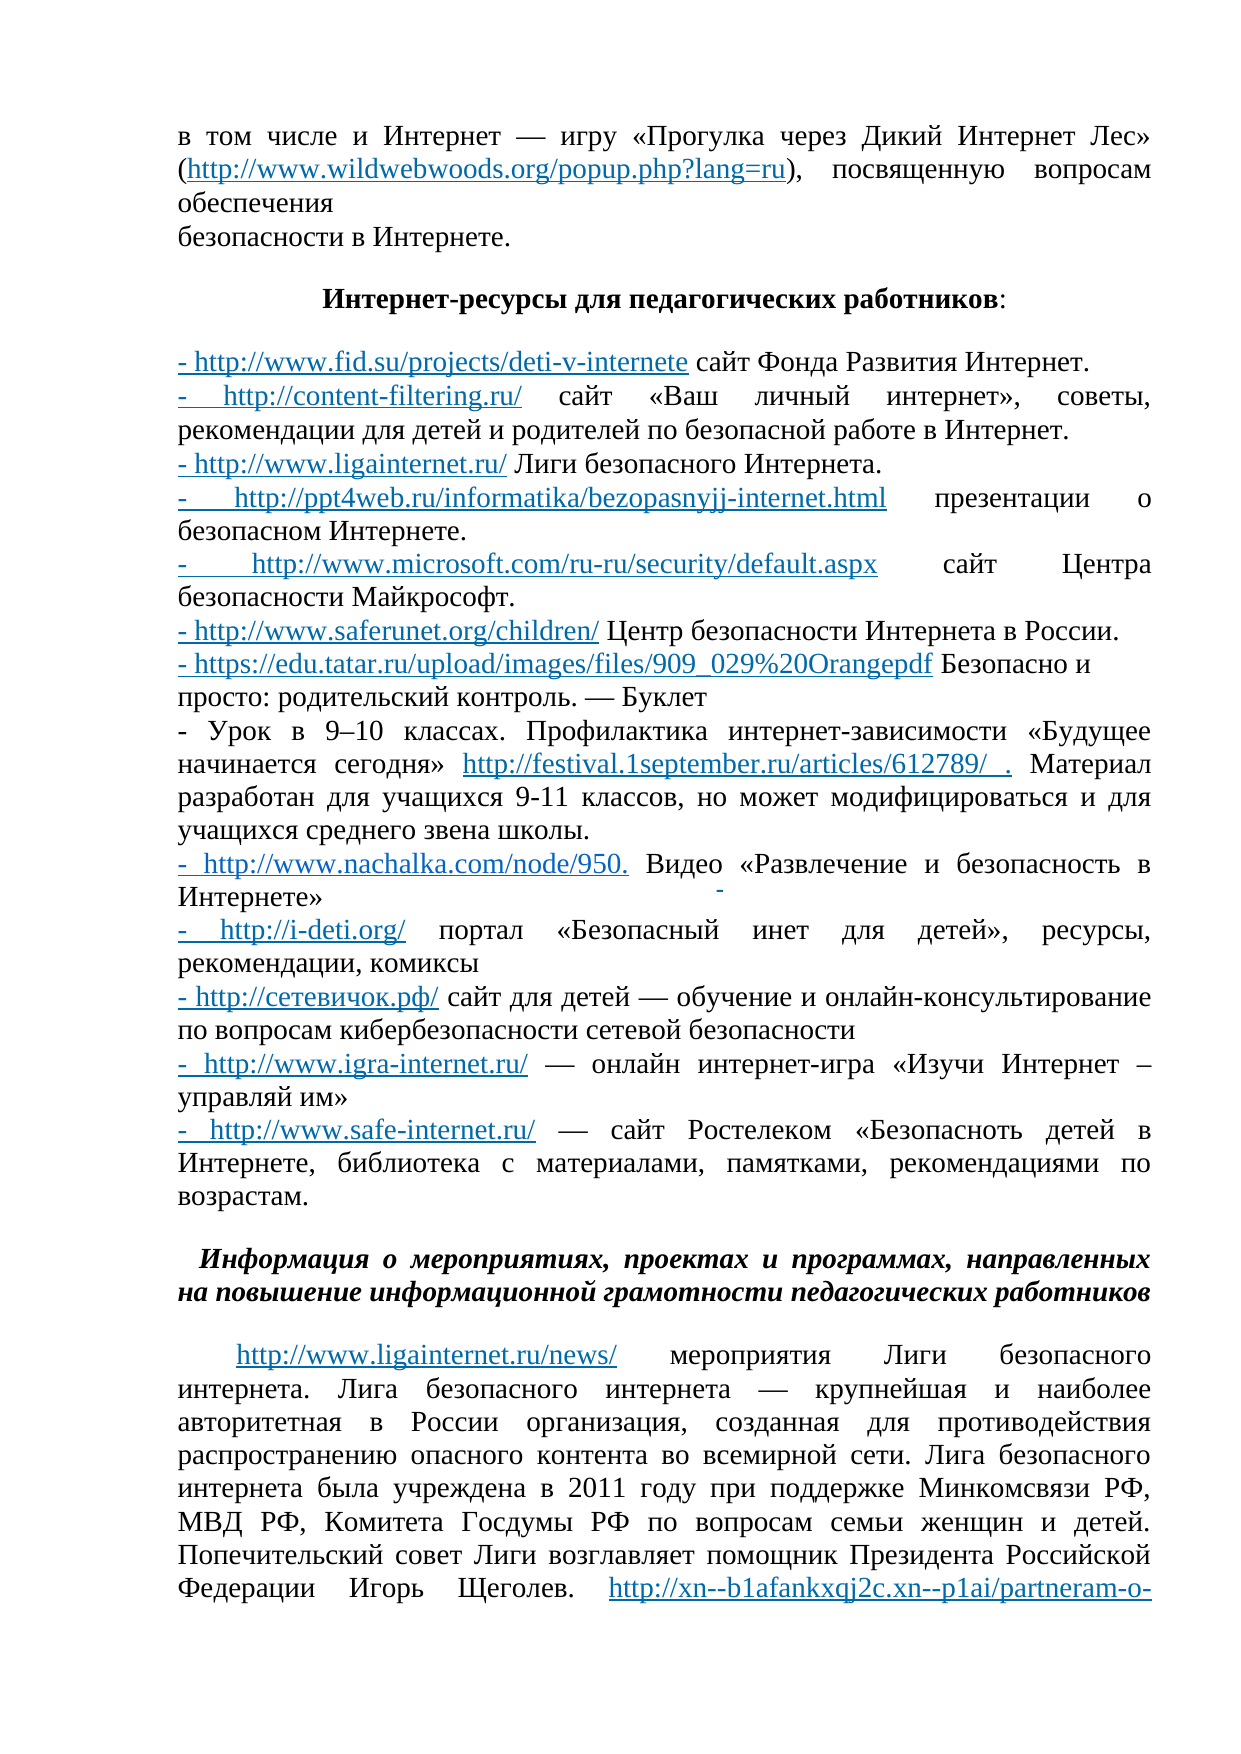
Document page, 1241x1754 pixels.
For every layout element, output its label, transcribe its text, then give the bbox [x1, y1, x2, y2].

text - http://www.nachalka.com/node/950. Видео «Развлечение и безопасность в Интернете» [177, 847, 1152, 912]
text - Урок в 9–10 классах. Профилактика интернет-зависимости «Будущее начинается сегодня» http://festival.1september.ru/articles/612789/ . Материал разработан для учащихся 9-11 классов, но может модифицироваться и для учащихся среднего звена школы. [177, 714, 1152, 846]
text - http://www.ligainternet.ru/ Лиги безопасного Интернета. [177, 447, 1152, 480]
text безопасности в Интернете. [177, 219, 1152, 252]
text - http://content-filtering.ru/ сайт «Ваш личный интернет», советы, рекомендации для детей и родителей по безопасной работе в Интернет. [177, 378, 1152, 446]
text - http://www.saferunet.org/children/ Центр безопасности Интернета в России. [177, 613, 1152, 647]
text - http://www.igra-internet.ru/ — онлайн интернет-игра «Изучи Интернет – управляй им» [177, 1047, 1152, 1112]
text - http://www.safe-internet.ru/ — сайт Ростелеком «Безопасноть детей в Интернете, библиотека с материалами, памятками, рекомендациями по возрастам. [177, 1114, 1152, 1211]
text - http://www.microsoft.com/ru-ru/security/default.aspx сайт Центра безопасности Майкрософт. [177, 548, 1152, 613]
text - http://ppt4web.ru/informatika/bezopasnyjj-internet.html презентации о безопасном Интернете. [177, 481, 1152, 547]
text в том числе и Интернет — игру «Прогулка через Дикий Интернет Лес» (http://www.wildwebwoods.org/popup.php?lang=ru), посвященную вопросам обеспечения [177, 118, 1152, 219]
text - http://сетевичок.рф/ сайт для детей — обучение и онлайн-консультирование по вопросам кибербезопасности сетевой безопасности [177, 981, 1152, 1046]
text Интернет-ресурсы для педагогических работников: [177, 281, 1152, 315]
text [177, 1338, 1152, 1604]
text - https://edu.tatar.ru/upload/images/files/909_029%20Orangepdf Безопасно и просто: родительский контроль. — Буклет [177, 648, 1152, 713]
text Информация о мероприятиях, проектах и программах, направленных на повышение информационной грамотности педагогических работников [177, 1243, 1152, 1308]
text - http://www.fid.su/projects/deti-v-internete сайт Фонда Развития Интернет. [177, 344, 1152, 378]
text - http://i-deti.org/ портал «Безопасный инет для детей», ресурсы, рекомендации, комиксы [177, 913, 1152, 979]
